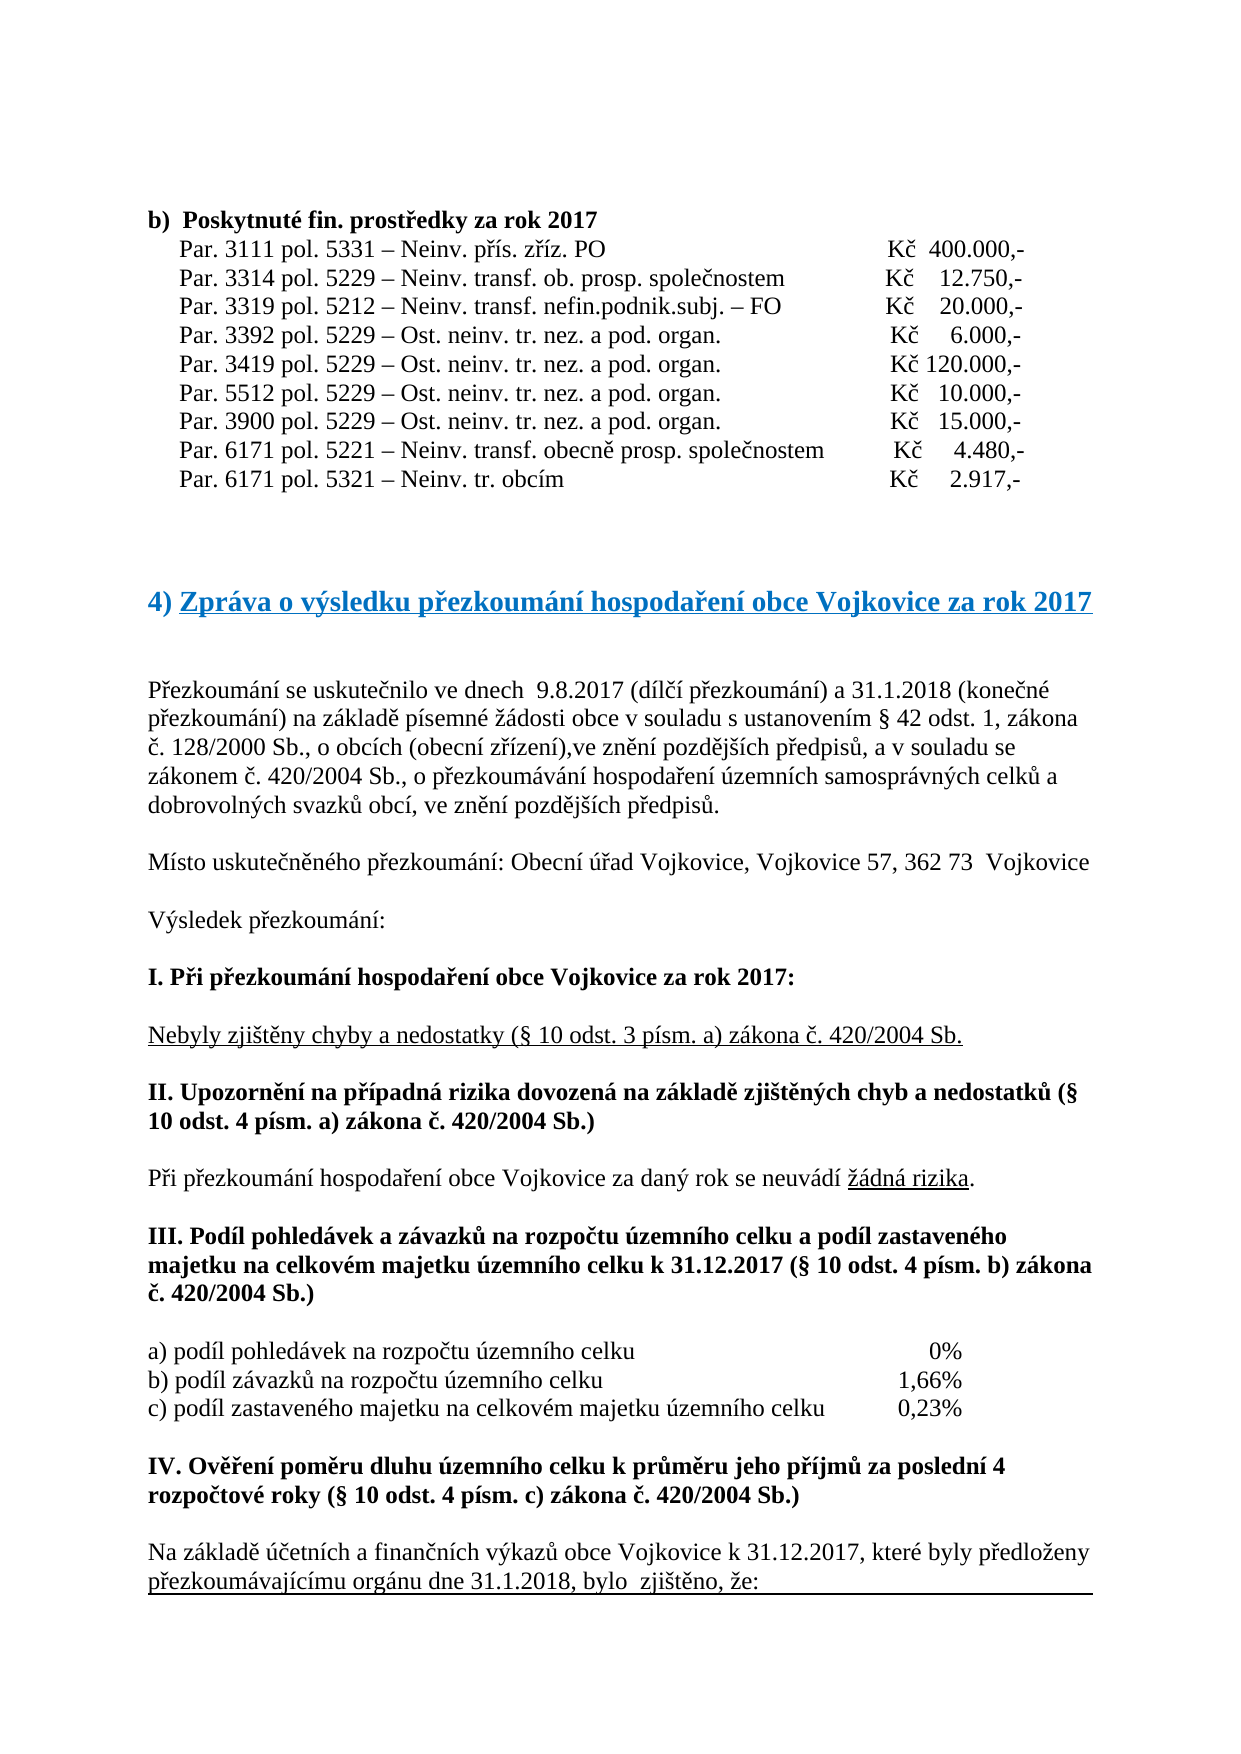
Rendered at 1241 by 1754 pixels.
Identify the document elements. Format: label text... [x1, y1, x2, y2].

text Par. 3319 pol. 5212 – Neinv. transf. nefin.podnik.subj. – FO Kč 20.000,- [148, 291, 1093, 320]
text Přezkoumání se uskutečnilo ve dnech 9.8.2017 (dílčí přezkoumání) a 31.1.2018 (konečné přezkoumání) na základě písemné žádosti obce v souladu s ustanovením § 42 odst. 1, zákona č. 128/2000 Sb., o obcích (obecní zřízení),ve znění pozdějších předpisů, a v souladu se zákonem č. 420/2004 Sb., o přezkoumávání hospodaření územních samosprávných celků a dobrovolných svazků obcí, ve znění pozdějších předpisů. [148, 675, 1093, 818]
text Par. 6171 pol. 5321 – Neinv. tr. obcím Kč 2.917,- [148, 464, 1093, 493]
text 4) Zpráva o výsledku přezkoumání hospodaření obce Vojkovice za rok 2017 [148, 584, 1093, 617]
text Par. 3900 pol. 5229 – Ost. neinv. tr. nez. a pod. organ. Kč 15.000,- [148, 406, 1093, 435]
text II. Upozornění na případná rizika dovozená na základě zjištěných chyb a nedostatků (§ 10 odst. 4 písm. a) zákona č. 420/2004 Sb.) [148, 1077, 1093, 1135]
text IV. Ověření poměru dluhu územního celku k průměru jeho příjmů za poslední 4 rozpočtové roky (§ 10 odst. 4 písm. c) zákona č. 420/2004 Sb.) [148, 1451, 1093, 1508]
text III. Podíl pohledávek a závazků na rozpočtu územního celku a podíl zastaveného majetku na celkovém majetku územního celku k 31.12.2017 (§ 10 odst. 4 písm. b) zákona č. 420/2004 Sb.) [148, 1221, 1093, 1307]
text Par. 5512 pol. 5229 – Ost. neinv. tr. nez. a pod. organ. Kč 10.000,- [148, 378, 1093, 406]
text Při přezkoumání hospodaření obce Vojkovice za daný rok se neuvádí žádná rizika. [148, 1163, 1093, 1192]
text Výsledek přezkoumání: [148, 905, 1093, 933]
text b) podíl závazků na rozpočtu územního celku 1,66% [148, 1365, 1093, 1393]
text Par. 3314 pol. 5229 – Neinv. transf. ob. prosp. společnostem Kč 12.750,- [148, 263, 1093, 291]
text Nebyly zjištěny chyby a nedostatky (§ 10 odst. 3 písm. a) zákona č. 420/2004 Sb. [148, 1020, 1093, 1048]
text Na základě účetních a finančních výkazů obce Vojkovice k 31.12.2017, které byly předloženy přezkoumávajícímu orgánu dne 31.1.2018, bylo zjištěno, že: [148, 1537, 1093, 1593]
text c) podíl zastaveného majetku na celkovém majetku územního celku 0,23% [148, 1393, 1093, 1422]
text Místo uskutečněného přezkoumání: Obecní úřad Vojkovice, Vojkovice 57, 362 73 Vojkovice [148, 847, 1093, 876]
text a) podíl pohledávek na rozpočtu územního celku 0% [148, 1336, 1093, 1365]
text Par. 3392 pol. 5229 – Ost. neinv. tr. nez. a pod. organ. Kč 6.000,- [148, 320, 1093, 349]
text b) Poskytnuté fin. prostředky za rok 2017 [148, 205, 1093, 234]
text Par. 3419 pol. 5229 – Ost. neinv. tr. nez. a pod. organ. Kč 120.000,- [148, 349, 1093, 378]
text Par. 6171 pol. 5221 – Neinv. transf. obecně prosp. společnostem Kč 4.480,- [148, 435, 1093, 464]
text I. Při přezkoumání hospodaření obce Vojkovice za rok 2017: [148, 962, 1093, 991]
text Par. 3111 pol. 5331 – Neinv. přís. zříz. PO Kč 400.000,- [148, 234, 1093, 263]
